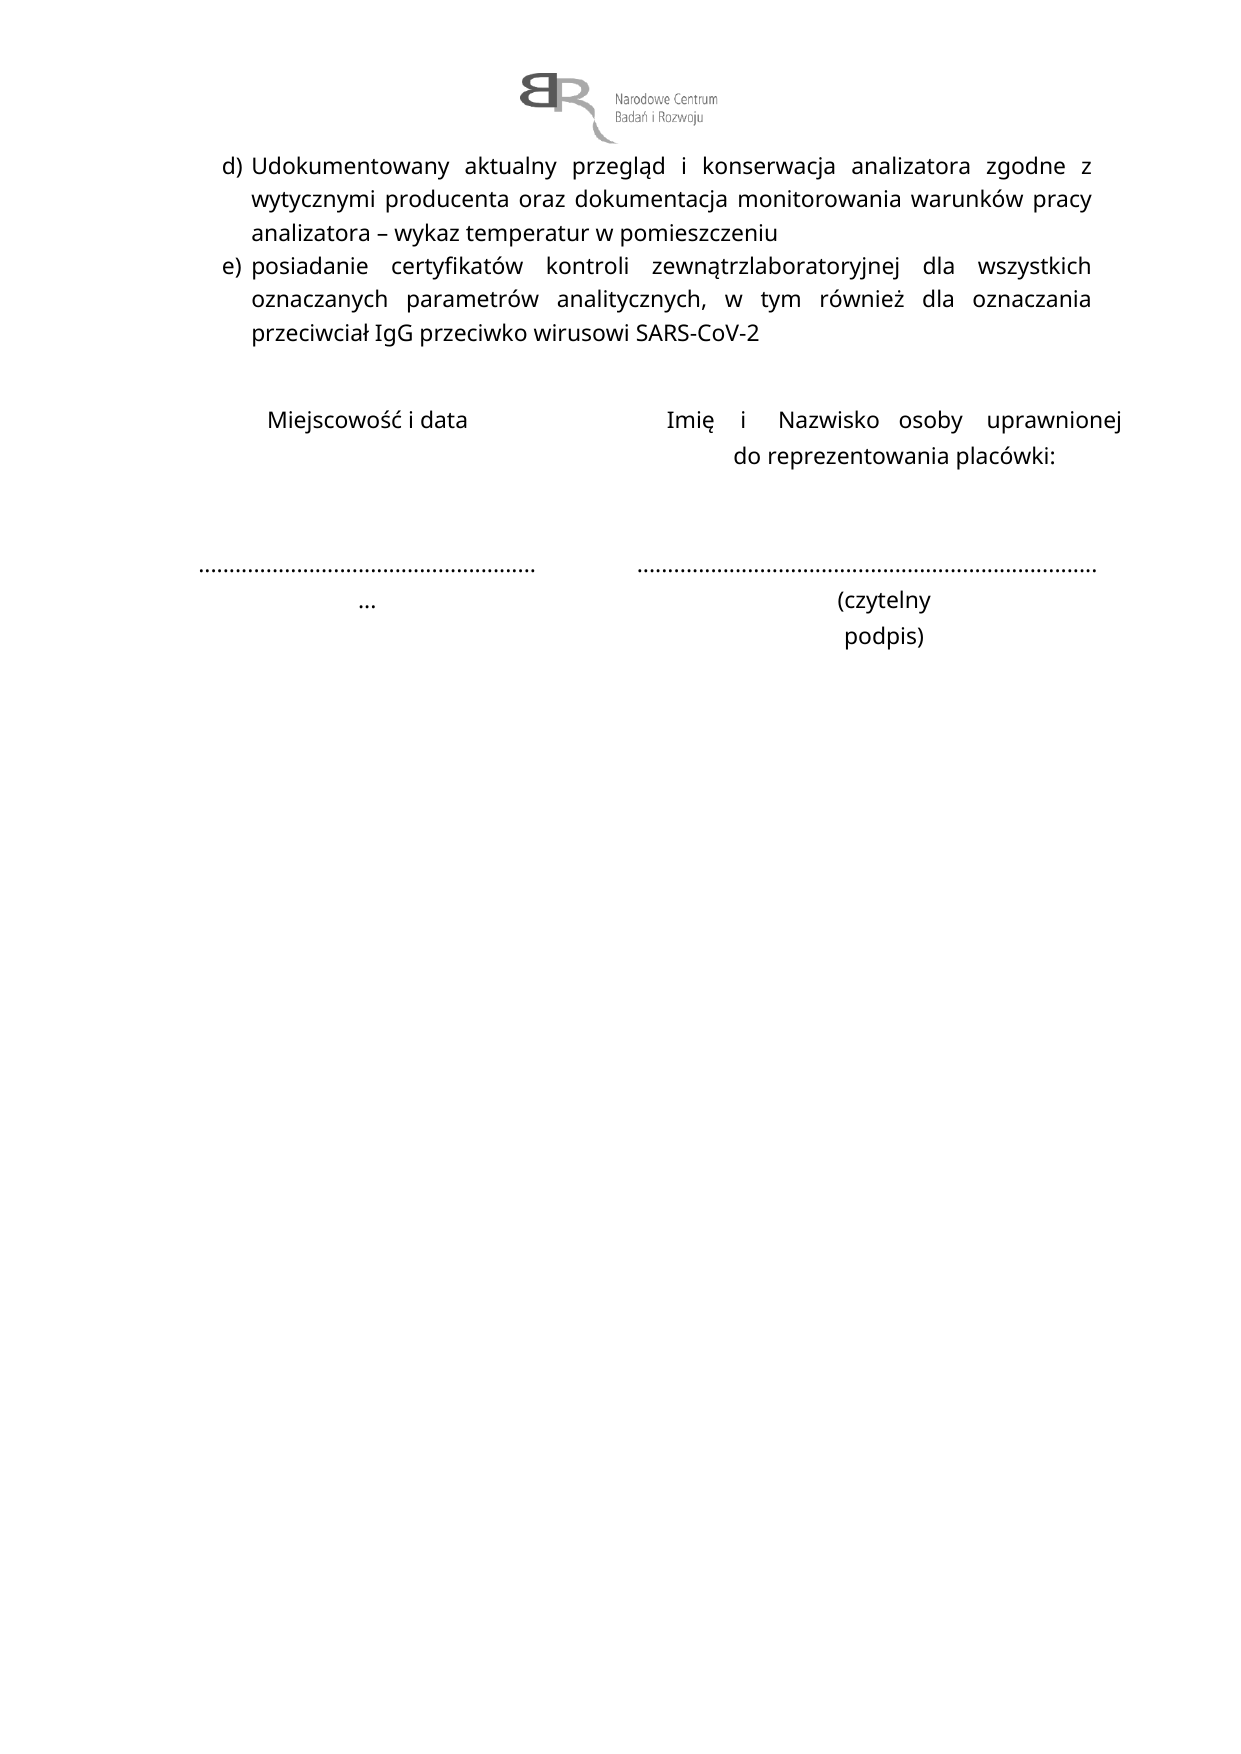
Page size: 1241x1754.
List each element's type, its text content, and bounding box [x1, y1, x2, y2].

picture [520, 73, 720, 144]
table_header Imię i Nazwisko osoby uprawnionej do reprezentowania placówki: ........................................................................... (czytelny podpis) [586, 404, 1152, 656]
list Udokumentowany aktualny przegląd i konserwacja analizatora zgodne z wytycznymi producenta oraz dokumentacja monitorowania warunków pracy analizatora – wykaz temperatur w pomieszczeniu [222, 148, 1093, 248]
table_header Miejscowość i data .......................................................... [179, 404, 586, 656]
list posiadanie certyfikatów kontroli zewnątrzlaboratoryjnej dla wszystkich oznaczanych parametrów analitycznych, w tym również dla oznaczania przeciwciał IgG przeciwko wirusowi SARS-CoV-2 [222, 248, 1093, 348]
